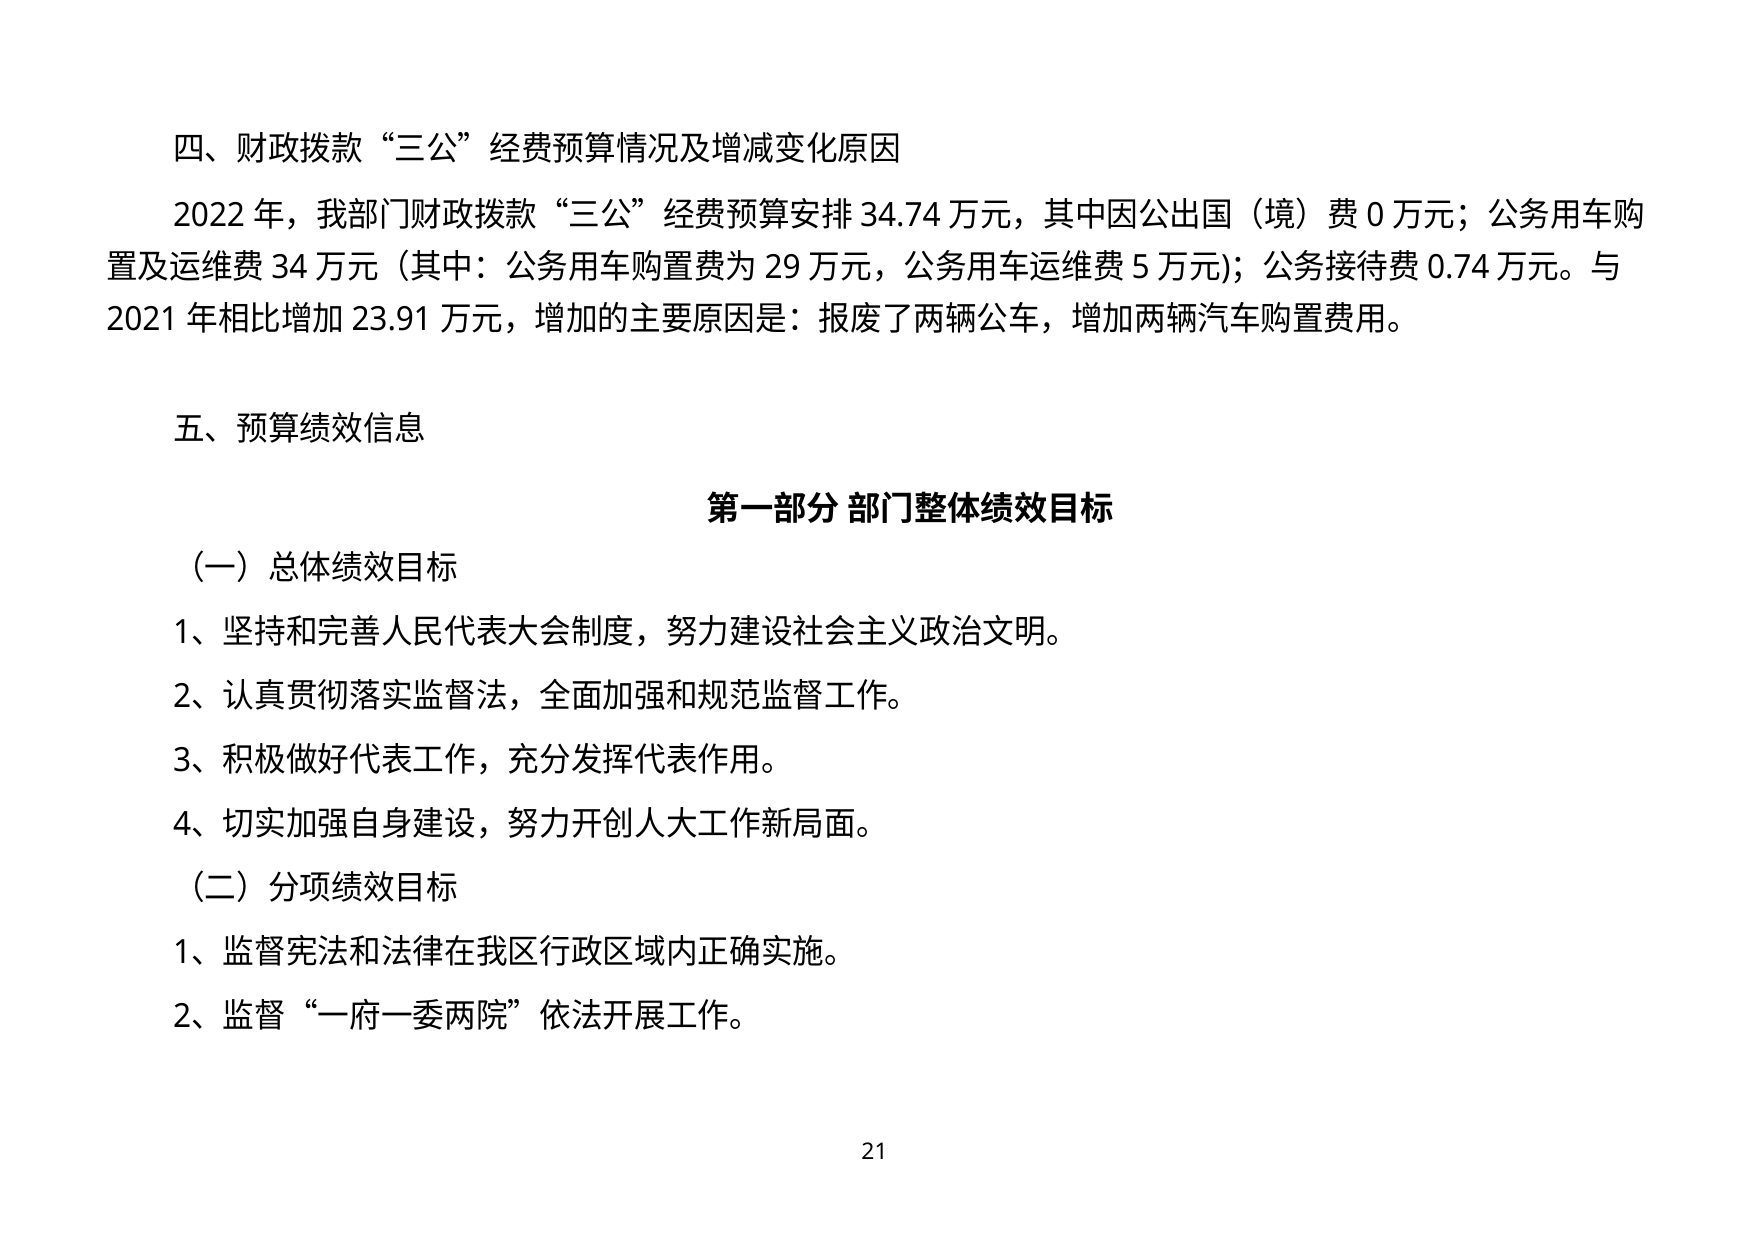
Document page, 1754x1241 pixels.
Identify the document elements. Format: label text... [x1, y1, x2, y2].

text 四、财政拨款“三公”经费预算情况及增减变化原因 [173, 121, 1725, 170]
text （二）分项绩效目标 [173, 861, 1725, 909]
text 五、预算绩效信息 [173, 402, 1725, 450]
text 3、积极做好代表工作，充分发挥代表作用。 [173, 732, 1725, 781]
text 2、监督“一府一委两院”依法开展工作。 [173, 988, 1725, 1037]
text 2022 年，我部门财政拨款“三公”经费预算安排 34.74 万元，其中因公出国（境）费 0 万元；公务用车购置及运维费 34 万元（其中：公务用车购置费为 29 万元，公务用车运维费 5 万元)；公务接待费 0.74万元。与 2021 年相比增加 23.91 万元，增加的主要原因是：报废了两辆公车，增加两辆汽车购置费用。 [106, 184, 1648, 341]
text 2、认真贯彻落实监督法，全面加强和规范监督工作。 [173, 668, 1725, 717]
text 1、坚持和完善人民代表大会制度，努力建设社会主义政治文明。 [173, 604, 1725, 653]
text 4、切实加强自身建设，努力开创人大工作新局面。 [173, 797, 1725, 845]
text （一）总体绩效目标 [173, 541, 1725, 589]
text 1、监督宪法和法律在我区行政区域内正确实施。 [173, 924, 1725, 973]
subtitle 第一部分 部门整体绩效目标 [96, 475, 1725, 531]
